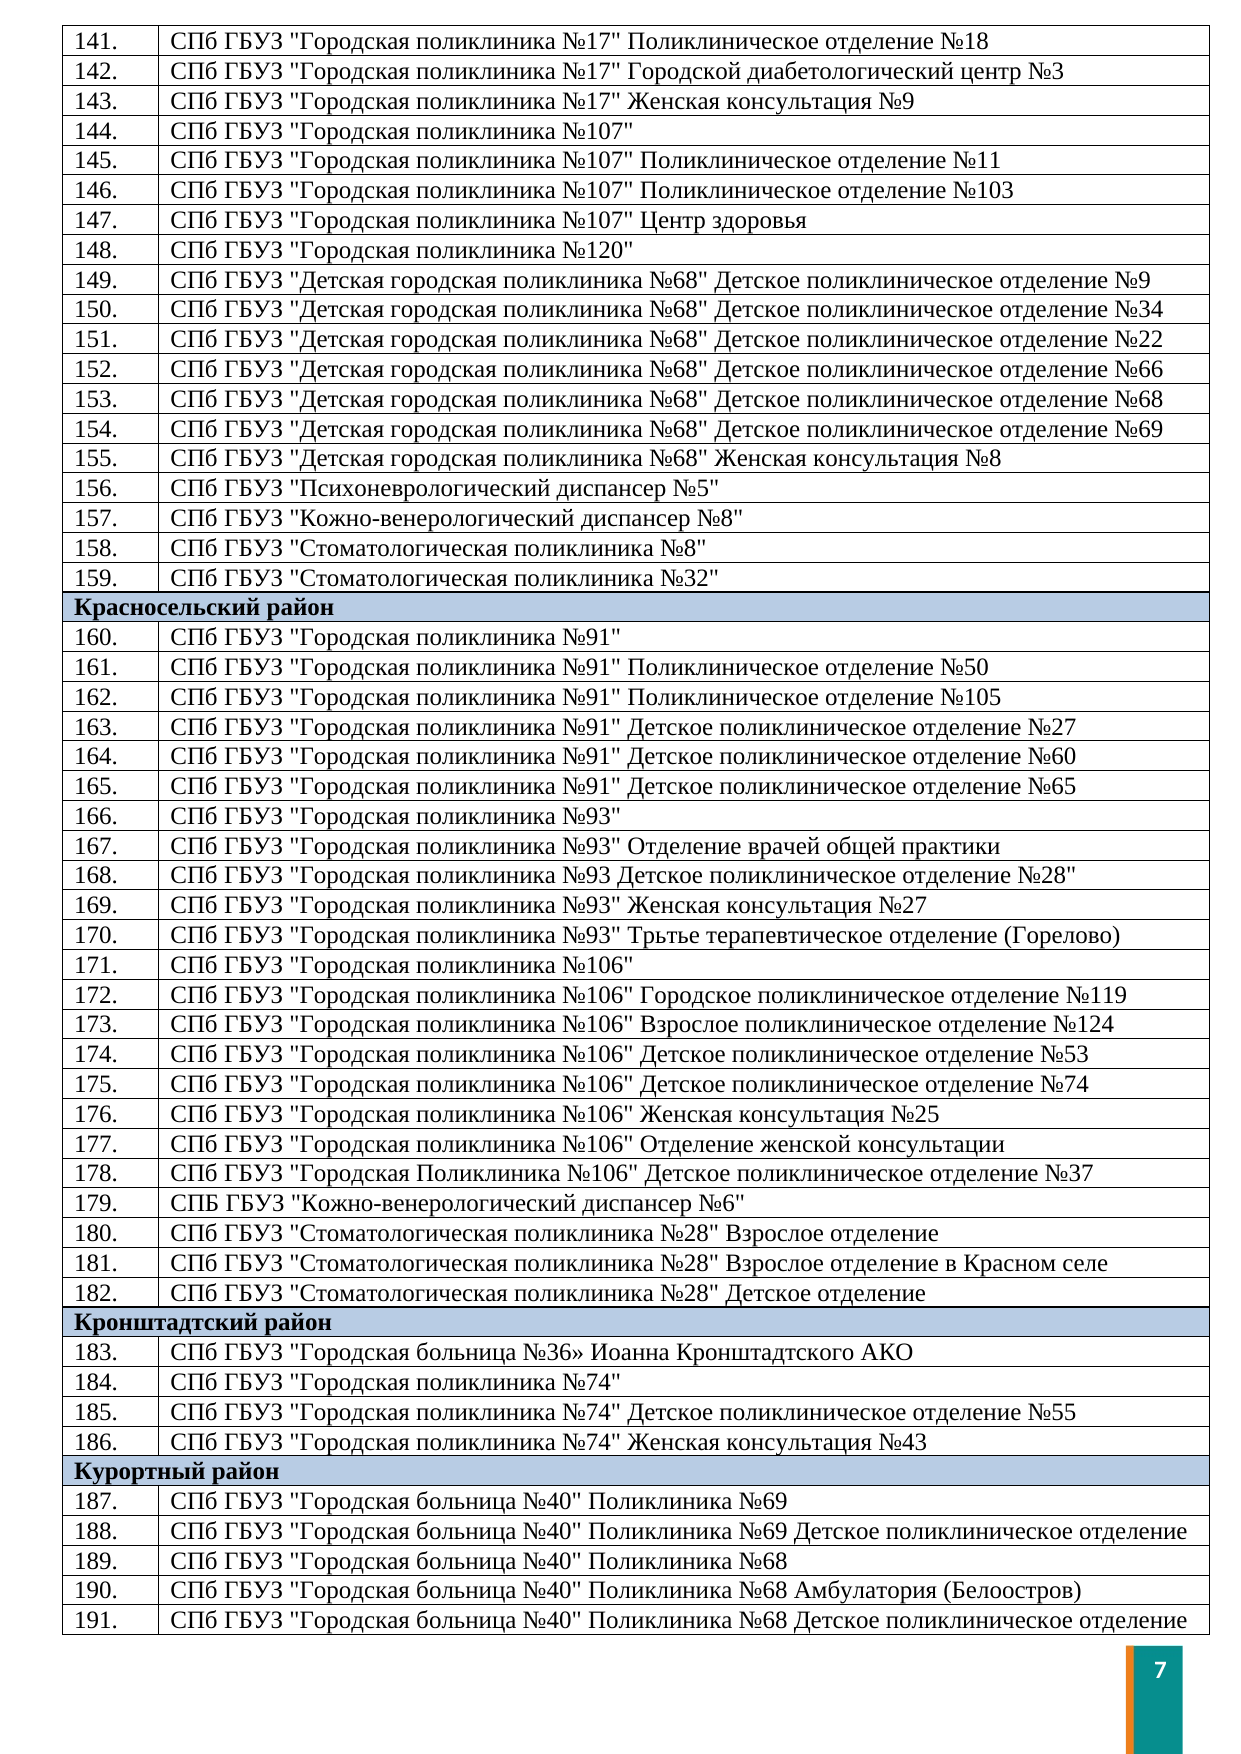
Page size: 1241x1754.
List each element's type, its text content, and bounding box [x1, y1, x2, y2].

table_cell СПб ГБУЗ "Городская поликлиника №107" Центр здоровья [159, 205, 1209, 234]
table_cell [63, 890, 158, 919]
table_cell [63, 1605, 158, 1634]
table_cell СПб ГБУЗ "Городская больница №36» Иоанна Кронштадтского АКО [159, 1337, 1209, 1366]
table_cell СПб ГБУЗ "Городская поликлиника №106" Городское поликлиническое отделение №119 [159, 980, 1209, 1008]
table_cell СПб ГБУЗ "Психоневрологический диспансер №5" [159, 473, 1209, 502]
table_cell СПБ ГБУЗ "Кожно-венерологический диспансер №6" [159, 1188, 1209, 1217]
table_cell [63, 1367, 158, 1396]
table_cell [63, 801, 158, 830]
table_cell [63, 295, 158, 323]
table_cell СПб ГБУЗ "Городская поликлиника №93" [159, 801, 1209, 830]
table_cell СПб ГБУЗ "Городская поликлиника №107" [159, 116, 1209, 144]
table_cell [63, 1039, 158, 1068]
table_cell СПб ГБУЗ "Городская поликлиника №106" Взрослое поликлиническое отделение №124 [159, 1010, 1209, 1038]
table_cell СПб ГБУЗ "Городская Поликлиника №106" Детское поликлиническое отделение №37 [159, 1159, 1209, 1187]
table_cell [63, 146, 158, 174]
table_cell СПб ГБУЗ "Городская больница №40" Поликлиника №68 Детское поликлиническое отделение [159, 1605, 1209, 1634]
table_cell [63, 652, 158, 681]
table_cell [63, 1099, 158, 1128]
table_cell СПб ГБУЗ "Городская поликлиника №106" [159, 950, 1209, 979]
table_cell [63, 1576, 158, 1604]
table_cell [63, 741, 158, 770]
table_cell [63, 56, 158, 85]
table_cell [63, 503, 158, 532]
table_cell [63, 622, 158, 651]
table_cell [63, 86, 158, 115]
table_cell [63, 116, 158, 144]
table_cell СПб ГБУЗ "Кожно-венерологический диспансер №8" [159, 503, 1209, 532]
table_cell [63, 1486, 158, 1515]
table_cell СПб ГБУЗ "Городская поликлиника №93" Женская консультация №27 [159, 890, 1209, 919]
table_cell СПб ГБУЗ "Городская поликлиника №93" Отделение врачей общей практики [159, 831, 1209, 859]
table_cell СПб ГБУЗ "Городская поликлиника №120" [159, 235, 1209, 264]
table_cell СПб ГБУЗ "Городская поликлиника №93 Детское поликлиническое отделение №28" [159, 861, 1209, 889]
table_cell [63, 1188, 158, 1217]
table_cell [63, 682, 158, 711]
table_cell [63, 205, 158, 234]
table_cell СПб ГБУЗ "Детская городская поликлиника №68" Детское поликлиническое отделение №68 [159, 384, 1209, 413]
table_cell СПб ГБУЗ "Городская поликлиника №107" Поликлиническое отделение №11 [159, 146, 1209, 174]
table_cell СПб ГБУЗ "Городская поликлиника №106" Женская консультация №25 [159, 1099, 1209, 1128]
table_cell [63, 354, 158, 383]
table_cell СПб ГБУЗ "Стоматологическая поликлиника №8" [159, 533, 1209, 562]
table_cell СПб ГБУЗ "Городская поликлиника №17" Женская консультация №9 [159, 86, 1209, 115]
table_cell [63, 1278, 158, 1306]
table_cell [63, 444, 158, 472]
table_cell СПб ГБУЗ "Городская поликлиника №91" Поликлиническое отделение №105 [159, 682, 1209, 711]
table_cell СПб ГБУЗ "Городская больница №40" Поликлиника №68 Амбулатория (Белоостров) [159, 1576, 1209, 1604]
table_cell [63, 1069, 158, 1098]
table_cell СПб ГБУЗ "Городская поликлиника №17" Городской диабетологический центр №3 [159, 56, 1209, 85]
table_cell [63, 414, 158, 442]
table_cell СПб ГБУЗ "Стоматологическая поликлиника №28" Детское отделение [159, 1278, 1209, 1306]
table_cell [63, 771, 158, 800]
table_cell [63, 1427, 158, 1455]
table_cell [63, 920, 158, 949]
table_cell СПб ГБУЗ "Городская поликлиника №74" Женская консультация №43 [159, 1427, 1209, 1455]
table_cell [63, 1337, 158, 1366]
table_cell [63, 175, 158, 204]
table_cell [63, 980, 158, 1008]
table_cell СПб ГБУЗ "Городская поликлиника №107" Поликлиническое отделение №103 [159, 175, 1209, 204]
table_cell СПб ГБУЗ "Детская городская поликлиника №68" Детское поликлиническое отделение №9 [159, 265, 1209, 293]
table_cell СПб ГБУЗ "Городская поликлиника №74" [159, 1367, 1209, 1396]
table_cell [63, 712, 158, 740]
table_cell [63, 831, 158, 859]
table_cell СПб ГБУЗ "Городская больница №40" Поликлиника №68 [159, 1546, 1209, 1574]
table_cell СПб ГБУЗ "Детская городская поликлиника №68" Детское поликлиническое отделение №66 [159, 354, 1209, 383]
table_cell СПб ГБУЗ "Детская городская поликлиника №68" Женская консультация №8 [159, 444, 1209, 472]
table_cell СПб ГБУЗ "Городская поликлиника №91" Детское поликлиническое отделение №27 [159, 712, 1209, 740]
table_cell СПб ГБУЗ "Городская поликлиника №91" Детское поликлиническое отделение №65 [159, 771, 1209, 800]
table_cell СПб ГБУЗ "Стоматологическая поликлиника №32" [159, 563, 1209, 591]
table_cell [63, 1010, 158, 1038]
table_cell СПб ГБУЗ "Стоматологическая поликлиника №28" Взрослое отделение в Красном селе [159, 1248, 1209, 1277]
table_cell СПб ГБУЗ "Городская больница №40" Поликлиника №69 Детское поликлиническое отделение [159, 1516, 1209, 1545]
table_cell СПб ГБУЗ "Городская поликлиника №91" Детское поликлиническое отделение №60 [159, 741, 1209, 770]
table_cell СПб ГБУЗ "Городская поликлиника №93" Трьтье терапевтическое отделение (Горелово) [159, 920, 1209, 949]
table_cell СПб ГБУЗ "Стоматологическая поликлиника №28" Взрослое отделение [159, 1218, 1209, 1247]
table_cell [63, 1546, 158, 1574]
table_cell Курортный район [63, 1456, 1209, 1485]
table_cell [63, 861, 158, 889]
table_cell [63, 235, 158, 264]
table_cell [63, 563, 158, 591]
table_cell [63, 1248, 158, 1277]
table_cell СПб ГБУЗ "Городская поликлиника №91" Поликлиническое отделение №50 [159, 652, 1209, 681]
table_cell СПб ГБУЗ "Городская поликлиника №91" [159, 622, 1209, 651]
table_cell [63, 1516, 158, 1545]
table_cell [63, 324, 158, 353]
table_cell [63, 384, 158, 413]
table_cell СПб ГБУЗ "Городская поликлиника №17" Поликлиническое отделение №18 [159, 26, 1209, 55]
table_cell [63, 950, 158, 979]
table_cell СПб ГБУЗ "Детская городская поликлиника №68" Детское поликлиническое отделение №69 [159, 414, 1209, 442]
table_cell СПб ГБУЗ "Детская городская поликлиника №68" Детское поликлиническое отделение №22 [159, 324, 1209, 353]
table_cell [63, 473, 158, 502]
picture [1125, 1645, 1183, 1754]
table_cell СПб ГБУЗ "Городская поликлиника №106" Детское поликлиническое отделение №53 [159, 1039, 1209, 1068]
table_cell СПб ГБУЗ "Городская поликлиника №74" Детское поликлиническое отделение №55 [159, 1397, 1209, 1426]
table_cell СПб ГБУЗ "Городская поликлиника №106" Отделение женской консультации [159, 1129, 1209, 1157]
table_cell [63, 1159, 158, 1187]
table_cell [63, 265, 158, 293]
table_cell [63, 533, 158, 562]
table_cell [63, 1397, 158, 1426]
table_cell [63, 1218, 158, 1247]
table_cell СПб ГБУЗ "Городская поликлиника №106" Детское поликлиническое отделение №74 [159, 1069, 1209, 1098]
table_cell СПб ГБУЗ "Детская городская поликлиника №68" Детское поликлиническое отделение №34 [159, 295, 1209, 323]
table_cell СПб ГБУЗ "Городская больница №40" Поликлиника №69 [159, 1486, 1209, 1515]
table_cell Красносельский район [63, 593, 1209, 621]
table_cell [63, 26, 158, 55]
table_cell [63, 1129, 158, 1157]
table_cell Кронштадтский район [63, 1308, 1209, 1336]
